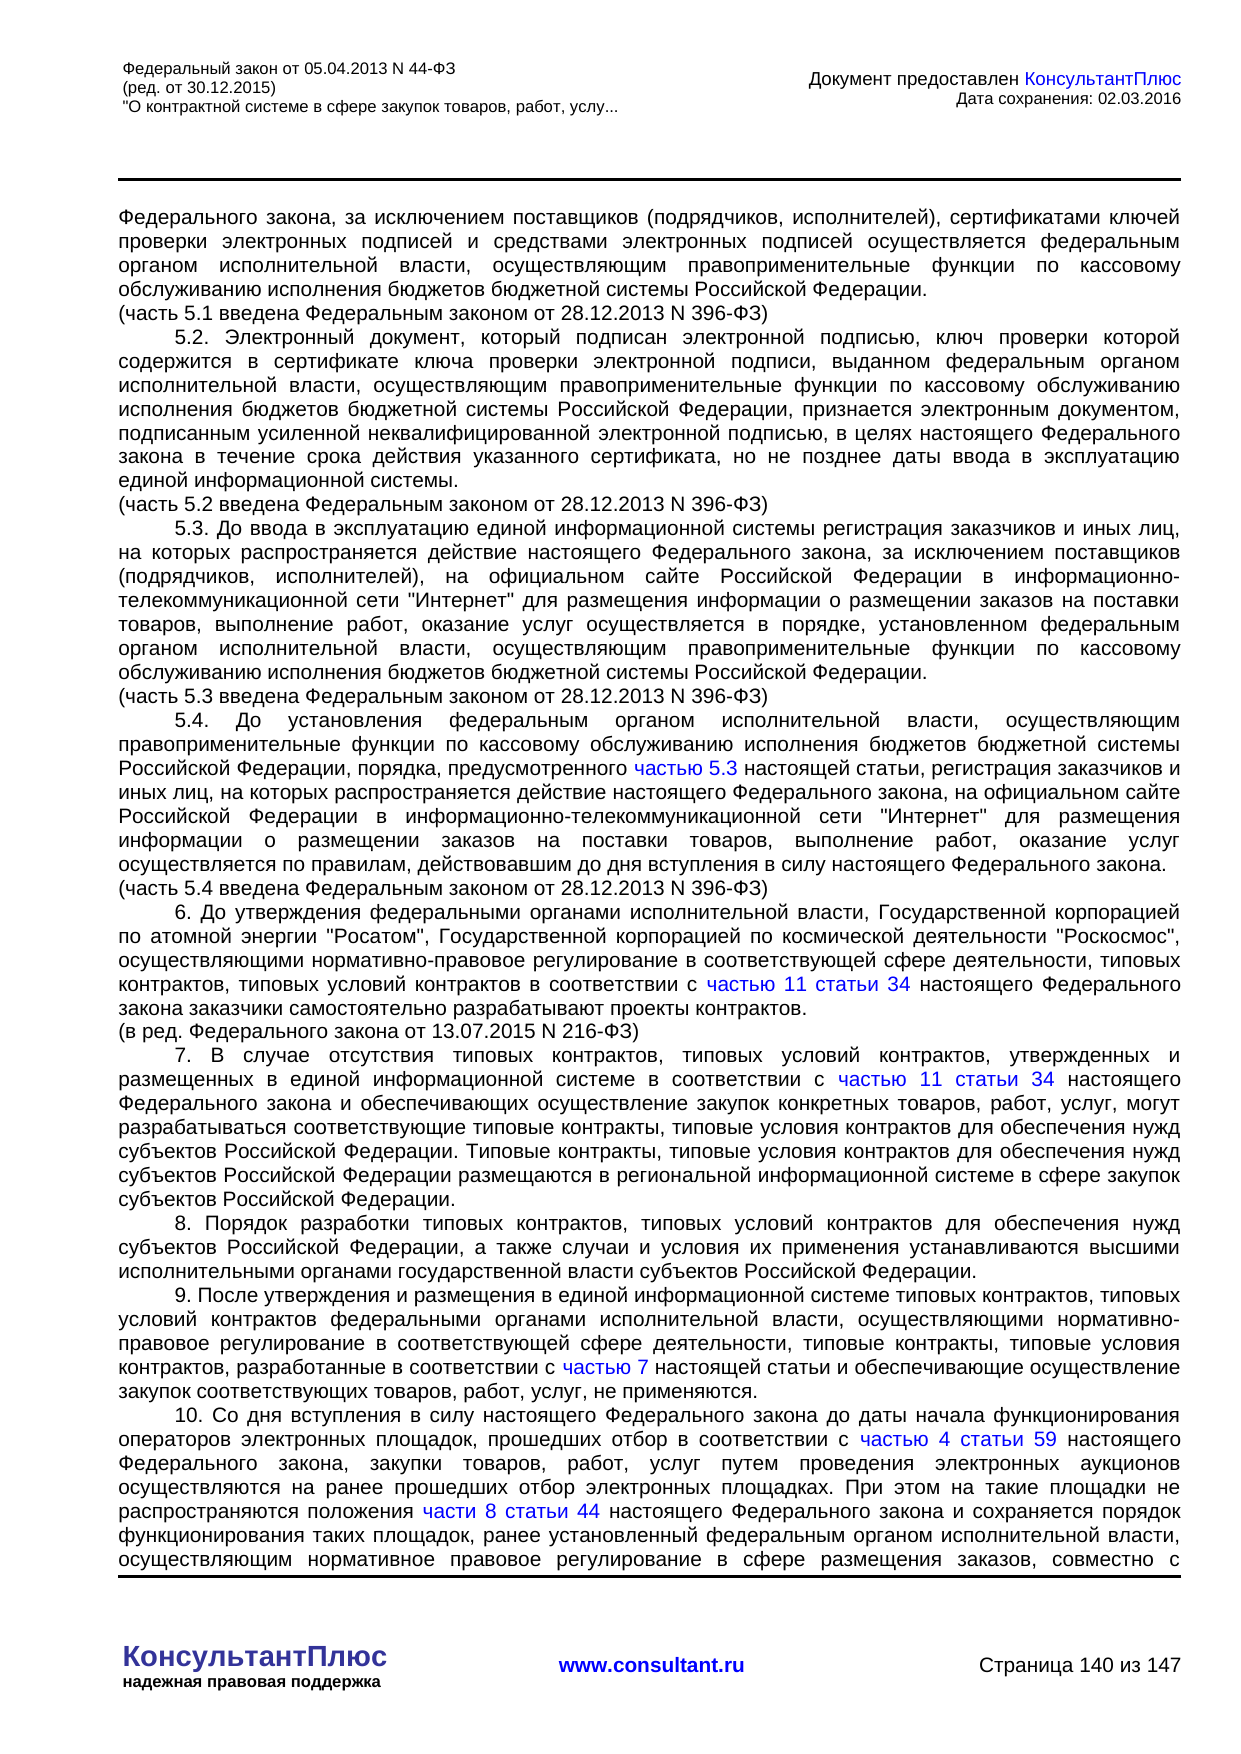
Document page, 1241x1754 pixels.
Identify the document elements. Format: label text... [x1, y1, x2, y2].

text 5.4. До установления федеральным органом исполнительной власти, осуществляющим правоприменительные функции по кассовому обслуживанию исполнения бюджетов бюджетной системы Российской Федерации, порядка, предусмотренного частью 5.3 настоящей статьи, регистрация заказчиков и иных лиц, на которых распространяется действие настоящего Федерального закона, на официальном сайте Российской Федерации в информационно-телекоммуникационной сети "Интернет" для размещения информации о размещении заказов на поставки товаров, выполнение работ, оказание услуг осуществляется по правилам, действовавшим до дня вступления в силу настоящего Федерального закона. [118, 708, 1181, 876]
text 9. После утверждения и размещения в единой информационной системе типовых контрактов, типовых условий контрактов федеральными органами исполнительной власти, осуществляющими нормативно-правовое регулирование в соответствующей сфере деятельности, типовые контракты, типовые условия контрактов, разработанные в соответствии с частью 7 настоящей статьи и обеспечивающие осуществление закупок соответствующих товаров, работ, услуг, не применяются. [118, 1283, 1181, 1403]
text (часть 5.3 введена Федеральным законом от 28.12.2013 N 396-ФЗ) [118, 684, 1181, 708]
text 5.3. До ввода в эксплуатацию единой информационной системы регистрация заказчиков и иных лиц, на которых распространяется действие настоящего Федерального закона, за исключением поставщиков (подрядчиков, исполнителей), на официальном сайте Российской Федерации в информационно-телекоммуникационной сети "Интернет" для размещения информации о размещении заказов на поставки товаров, выполнение работ, оказание услуг осуществляется в порядке, установленном федеральным органом исполнительной власти, осуществляющим правоприменительные функции по кассовому обслуживанию исполнения бюджетов бюджетной системы Российской Федерации. [118, 516, 1181, 684]
text 5.2. Электронный документ, который подписан электронной подписью, ключ проверки которой содержится в сертификате ключа проверки электронной подписи, выданном федеральным органом исполнительной власти, осуществляющим правоприменительные функции по кассовому обслуживанию исполнения бюджетов бюджетной системы Российской Федерации, признается электронным документом, подписанным усиленной неквалифицированной электронной подписью, в целях настоящего Федерального закона в течение срока действия указанного сертификата, но не позднее даты ввода в эксплуатацию единой информационной системы. [118, 324, 1181, 492]
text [118, 205, 1181, 301]
text (часть 5.4 введена Федеральным законом от 28.12.2013 N 396-ФЗ) [118, 876, 1181, 899]
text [118, 1403, 1181, 1570]
text 7. В случае отсутствия типовых контрактов, типовых условий контрактов, утвержденных и размещенных в единой информационной системе в соответствии с частью 11 статьи 34 настоящего Федерального закона и обеспечивающих осуществление закупок конкретных товаров, работ, услуг, могут разрабатываться соответствующие типовые контракты, типовые условия контрактов для обеспечения нужд субъектов Российской Федерации. Типовые контракты, типовые условия контрактов для обеспечения нужд субъектов Российской Федерации размещаются в региональной информационной системе в сфере закупок субъектов Российской Федерации. [118, 1043, 1181, 1211]
text 6. До утверждения федеральными органами исполнительной власти, Государственной корпорацией по атомной энергии "Росатом", Государственной корпорацией по космической деятельности "Роскосмос", осуществляющими нормативно-правовое регулирование в соответствующей сфере деятельности, типовых контрактов, типовых условий контрактов в соответствии с частью 11 статьи 34 настоящего Федерального закона заказчики самостоятельно разрабатывают проекты контрактов. [118, 899, 1181, 1019]
text 8. Порядок разработки типовых контрактов, типовых условий контрактов для обеспечения нужд субъектов Российской Федерации, а также случаи и условия их применения устанавливаются высшими исполнительными органами государственной власти субъектов Российской Федерации. [118, 1211, 1181, 1283]
text (в ред. Федерального закона от 13.07.2015 N 216-ФЗ) [118, 1019, 1181, 1043]
text (часть 5.1 введена Федеральным законом от 28.12.2013 N 396-ФЗ) [118, 301, 1181, 324]
text (часть 5.2 введена Федеральным законом от 28.12.2013 N 396-ФЗ) [118, 492, 1181, 516]
